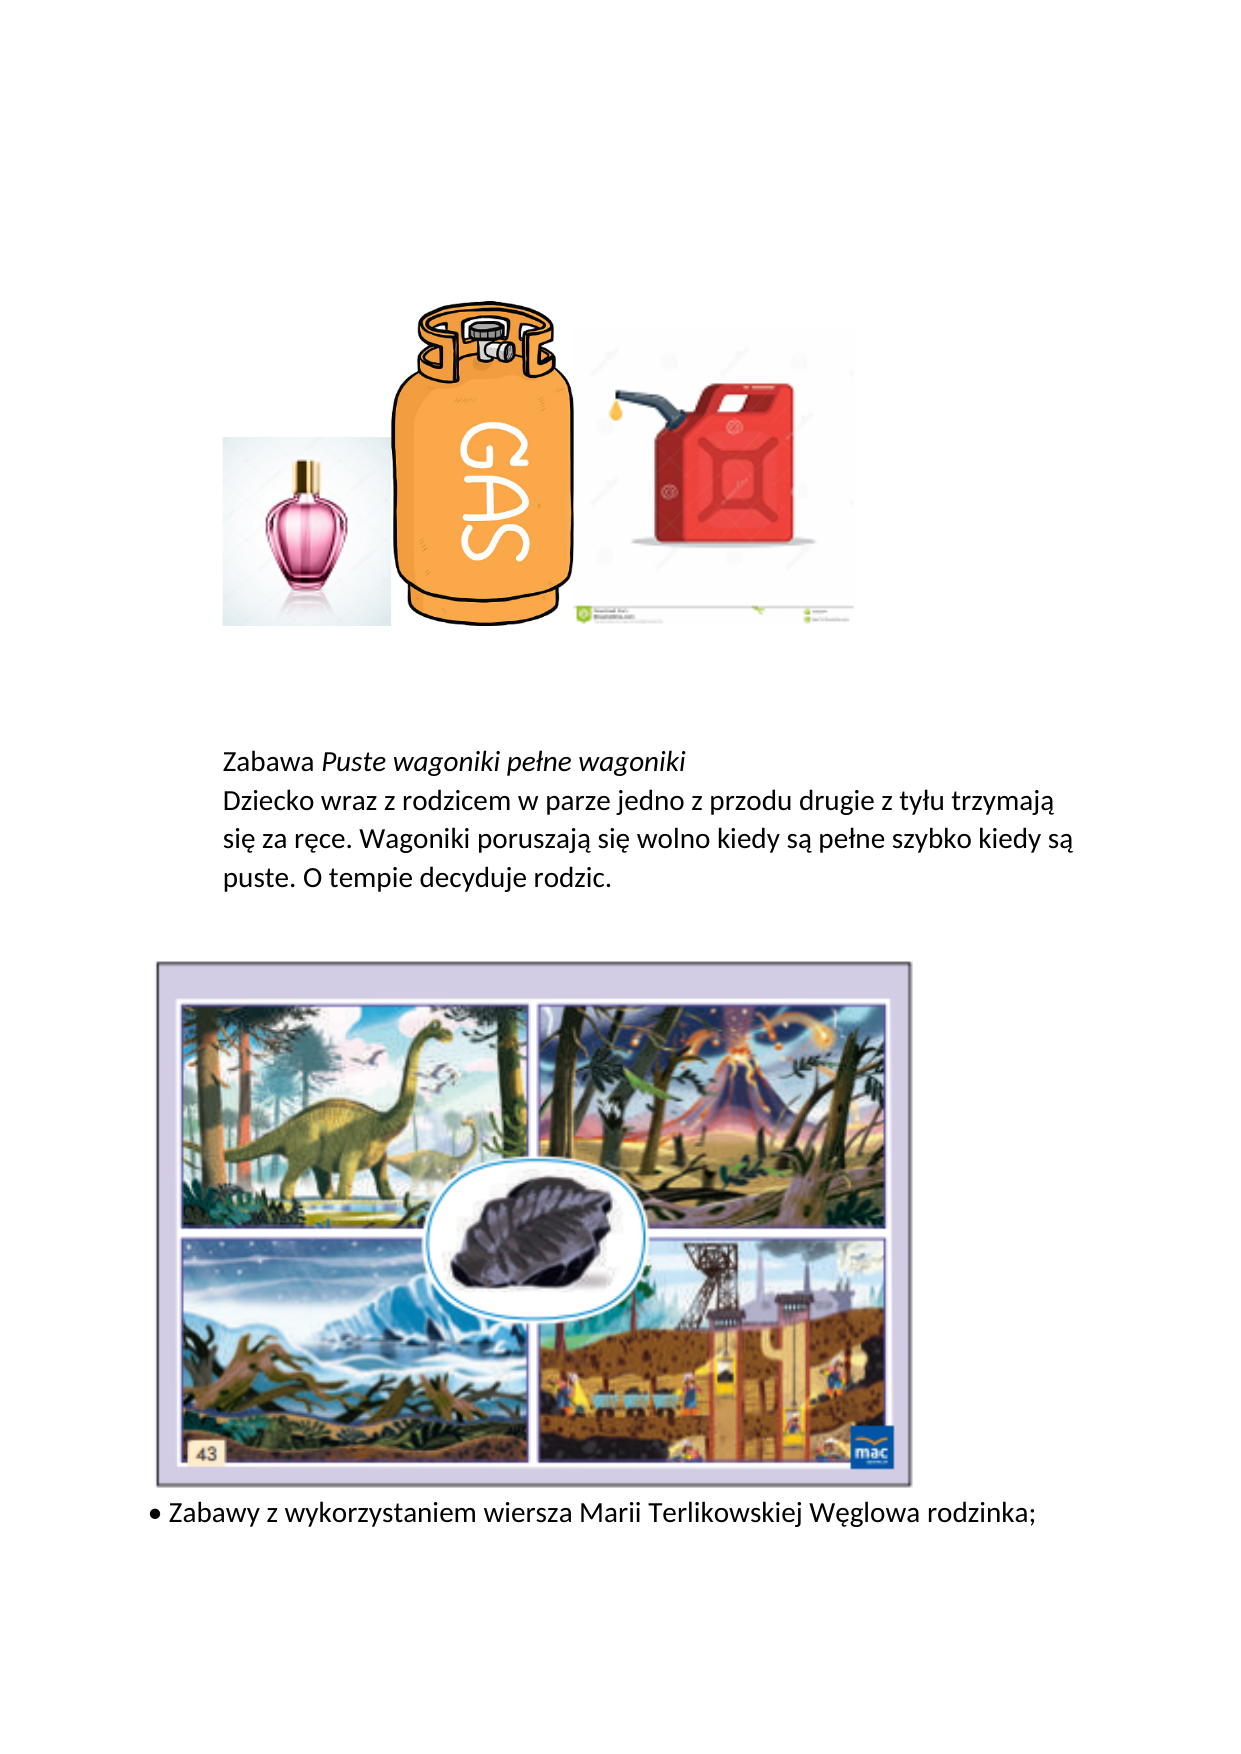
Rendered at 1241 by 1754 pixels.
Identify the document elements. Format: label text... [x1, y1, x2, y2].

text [148, 952, 1093, 1530]
list Dziecko wraz z rodzicem w parze jedno z przodu drugie z tyłu trzymają się za ręce. Wagoniki poruszają się wolno kiedy są pełne szybko kiedy są puste. O tempie decyduje rodzic. [223, 782, 1093, 894]
picture [147, 952, 919, 1492]
list Zabawa Puste wagoniki pełne wagoniki [223, 743, 1093, 779]
picture [222, 301, 854, 626]
